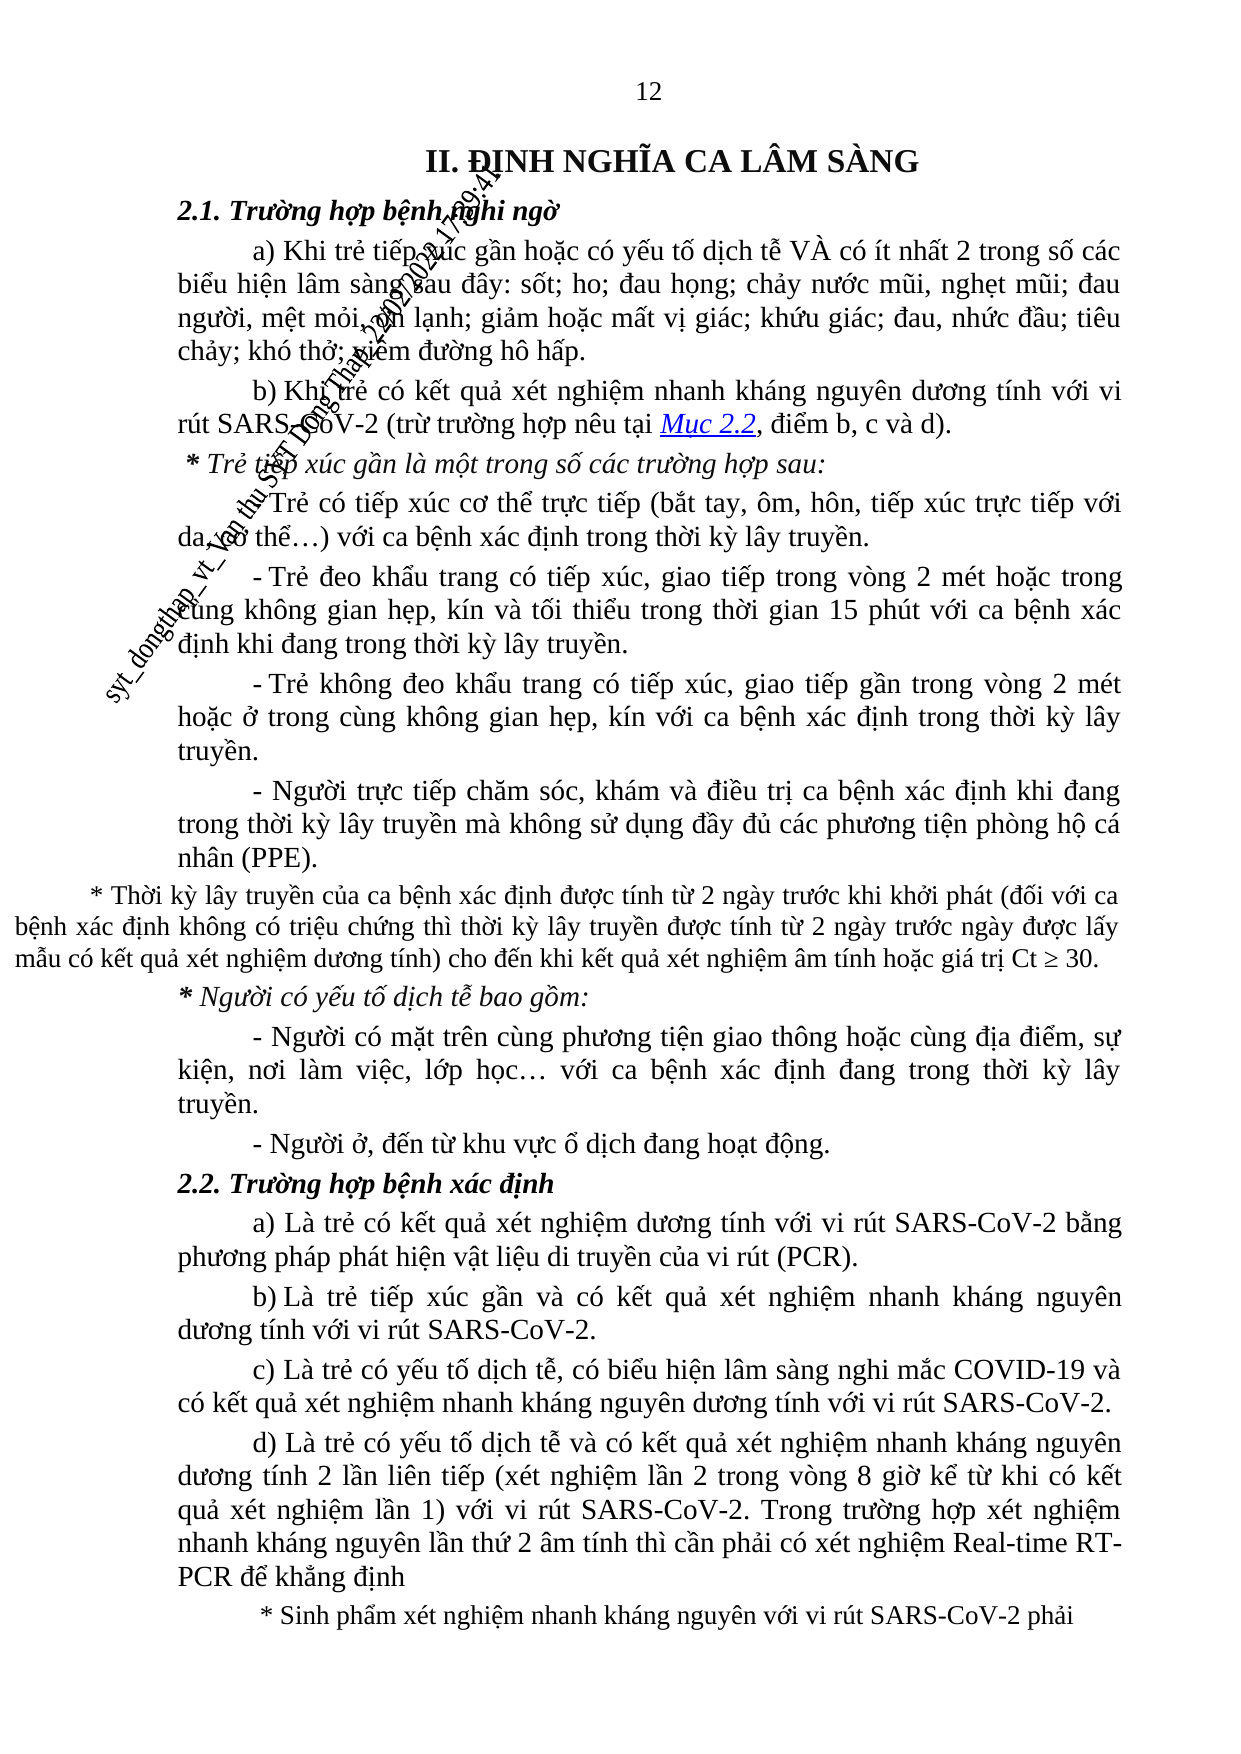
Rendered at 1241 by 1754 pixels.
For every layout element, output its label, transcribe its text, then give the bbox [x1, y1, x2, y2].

list Là trẻ tiếp xúc gần và có kết quả xét nghiệm nhanh kháng nguyên dương tính với vi rút SARS-CoV-2. [177, 1279, 1122, 1346]
list Khi trẻ có kết quả xét nghiệm nhanh kháng nguyên dương tính với vi rút SARS-CoV-2 (trừ trường hợp nêu tại Mục 2.2, điểm b, c và d). [177, 373, 1122, 440]
text * Sinh phẩm xét nghiệm nhanh kháng nguyên với vi rút SARS-CoV-2 phải [259, 1599, 1240, 1630]
list Trẻ có tiếp xúc cơ thể trực tiếp (bắt tay, ôm, hôn, tiếp xúc trực tiếp với da, cơ thể…) với ca bệnh xác định trong thời kỳ lây truyền. [177, 486, 1122, 553]
subtitle Trường hợp bệnh xác định [177, 1166, 1240, 1199]
list Trẻ không đeo khẩu trang có tiếp xúc, giao tiếp gần trong vòng 2 mét hoặc ở trong cùng không gian hẹp, kín với ca bệnh xác định trong thời kỳ lây truyền. [177, 666, 1122, 766]
subtitle Trẻ tiếp xúc gần là một trong số các trường hợp sau: [184, 446, 1240, 479]
list Là trẻ có kết quả xét nghiệm dương tính với vi rút SARS-CoV-2 bằng phương pháp phát hiện vật liệu di truyền của vi rút (PCR). [177, 1206, 1123, 1273]
list Trẻ đeo khẩu trang có tiếp xúc, giao tiếp trong vòng 2 mét hoặc trong cùng không gian hẹp, kín và tối thiểu trong thời gian 15 phút với ca bệnh xác định khi đang trong thời kỳ lây truyền. [177, 559, 1123, 659]
subtitle Người có yếu tố dịch tễ bao gồm: [177, 979, 1240, 1013]
list Khi trẻ tiếp xúc gần hoặc có yếu tố dịch tễ VÀ có ít nhất 2 trong số các biểu hiện lâm sàng sau đây: sốt; ho; đau họng; chảy nước mũi, nghẹt mũi; đau người, mệt mỏi, ớn lạnh; giảm hoặc mất vị giác; khứu giác; đau, nhức đầu; tiêu chảy; khó thở; viêm đường hô hấp. [177, 233, 1122, 367]
list Là trẻ có yếu tố dịch tễ, có biểu hiện lâm sàng nghi mắc COVID-19 và có kết quả xét nghiệm nhanh kháng nguyên dương tính với vi rút SARS-CoV-2. [177, 1352, 1123, 1419]
list Người có mặt trên cùng phương tiện giao thông hoặc cùng địa điểm, sự kiện, nơi làm việc, lớp học… với ca bệnh xác định đang trong thời kỳ lây truyền. [177, 1019, 1122, 1119]
subtitle Trường hợp bệnh nghi ngờ [177, 193, 1240, 226]
list Là trẻ có yếu tố dịch tễ và có kết quả xét nghiệm nhanh kháng nguyên dương tính 2 lần liên tiếp (xét nghiệm lần 2 trong vòng 8 giờ kể từ khi có kết quả xét nghiệm lần 1) với vi rút SARS-CoV-2. Trong trường hợp xét nghiệm nhanh kháng nguyên lần thứ 2 âm tính thì cần phải có xét nghiệm Real-time RT-PCR để khẳng định [177, 1425, 1123, 1593]
list Người ở, đến từ khu vực ổ dịch đang hoạt động. [252, 1126, 1240, 1159]
list Người trực tiếp chăm sóc, khám và điều trị ca bệnh xác định khi đang trong thời kỳ lây truyền mà không sử dụng đầy đủ các phương tiện phòng hộ cá nhân (PPE). [177, 773, 1122, 873]
subtitle ĐỊNH NGHĨA CA LÂM SÀNG [425, 142, 1240, 180]
text * Thời kỳ lây truyền của ca bệnh xác định được tính từ 2 ngày trước khi khởi phát (đối với ca bệnh xác định không có triệu chứng thì thời kỳ lây truyền được tính từ 2 ngày trước ngày được lấy mẫu có kết quả xét nghiệm dương tính) cho đến khi kết quả xét nghiệm âm tính hoặc giá trị Ct ≥ 30. [14, 879, 1122, 973]
